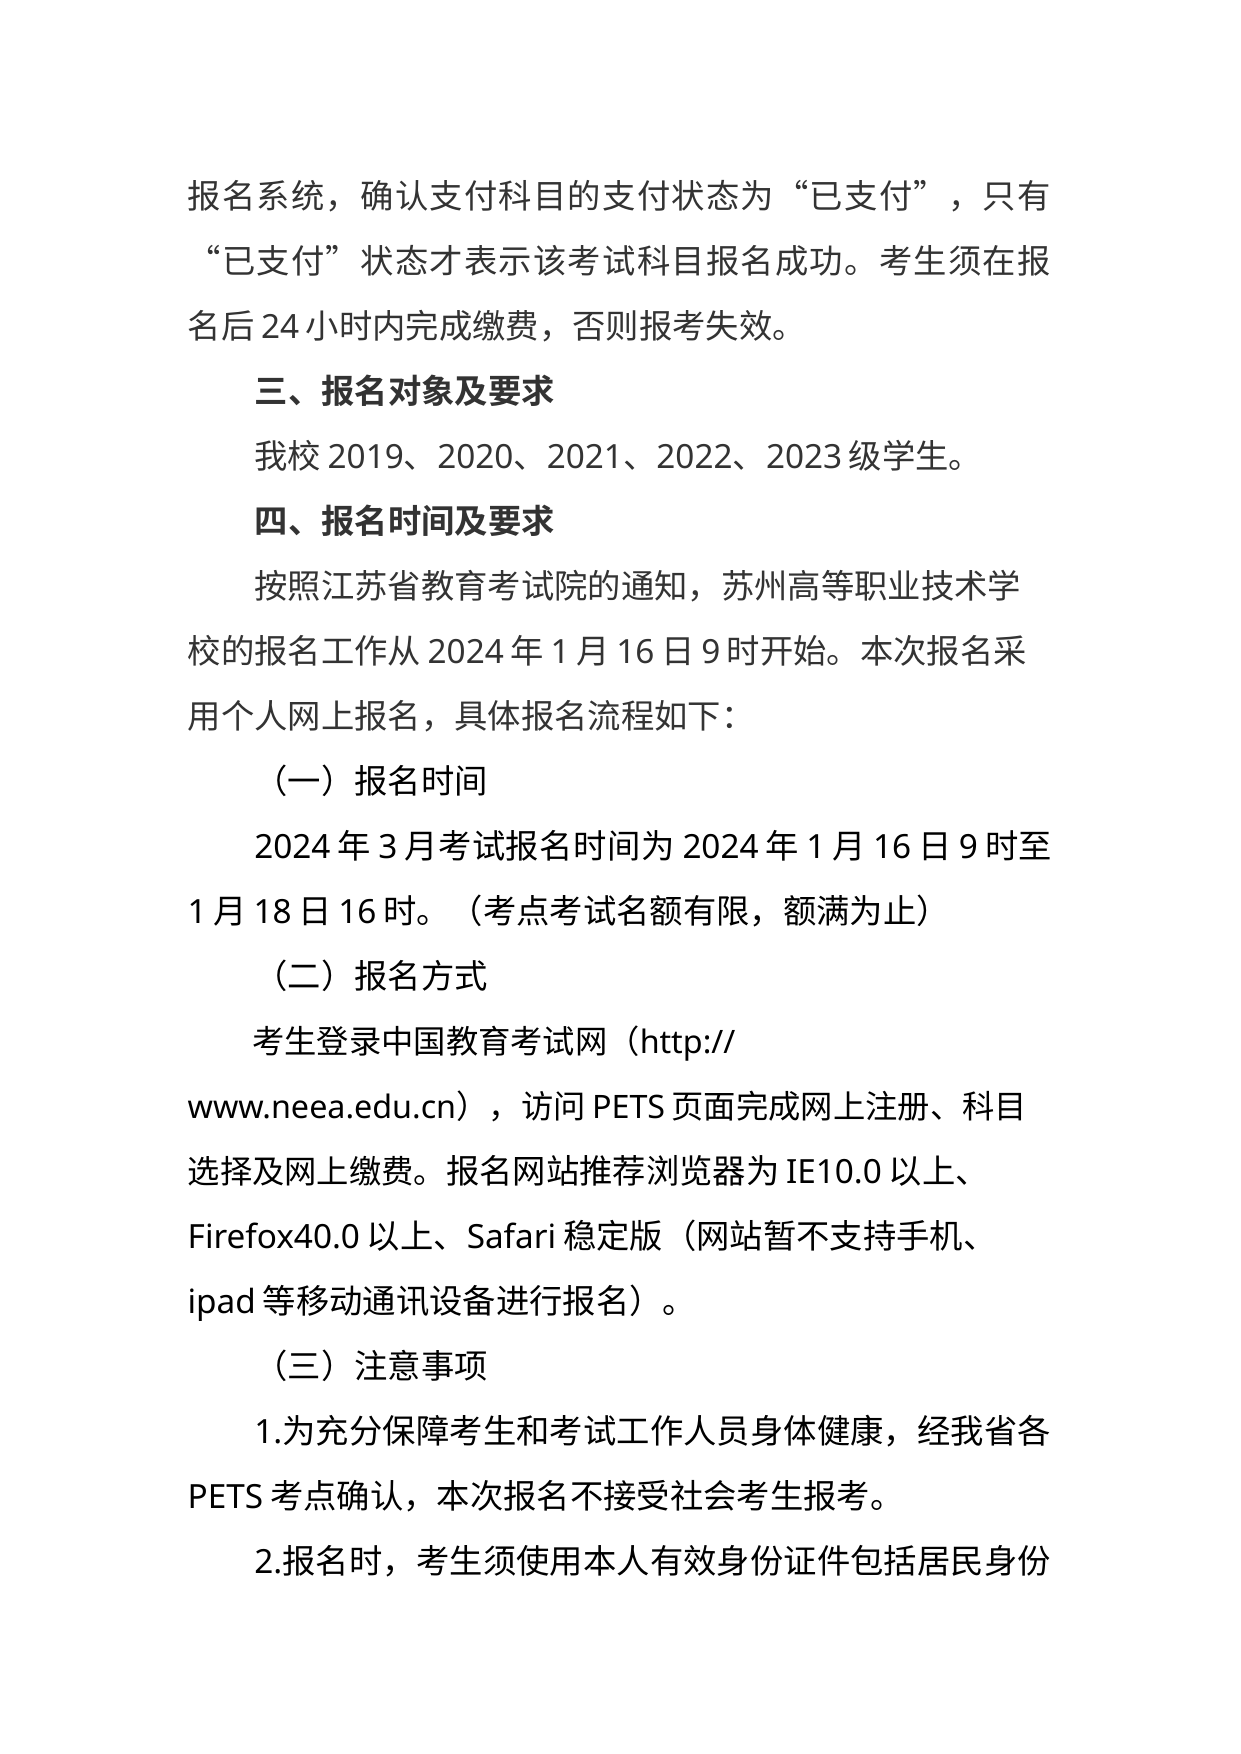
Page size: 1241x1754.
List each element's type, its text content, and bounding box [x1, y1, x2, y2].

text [187, 1527, 1053, 1592]
text 考生登录中国教育考试网（http://www.neea.edu.cn），访问PETS页面完成网上注册、科目选择及网上缴费。报名网站推荐浏览器为IE10.0以上、Firefox40.0以上、Safari稳定版（网站暂不支持手机、ipad等移动通讯设备进行报名）。 [187, 1007, 1053, 1332]
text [187, 162, 1053, 357]
text （一）报名时间 [187, 747, 1053, 812]
text 按照江苏省教育考试院的通知，苏州高等职业技术学校的报名工作从2024年1月16日9时开始。本次报名采用个人网上报名，具体报名流程如下： [187, 552, 1053, 747]
text 2024年3月考试报名时间为2024年1月16日9时至1月18日16时。（考点考试名额有限，额满为止） [187, 812, 1053, 942]
text 1.为充分保障考生和考试工作人员身体健康，经我省各PETS考点确认，本次报名不接受社会考生报考。 [187, 1397, 1053, 1527]
list 注意事项 [187, 1332, 1053, 1397]
text 我校2019、2020、2021、2022、2023级学生。 [187, 422, 1053, 487]
text 四、报名时间及要求 [187, 487, 1053, 552]
text 三、报名对象及要求 [187, 357, 1053, 422]
text （二）报名方式 [187, 942, 1053, 1007]
